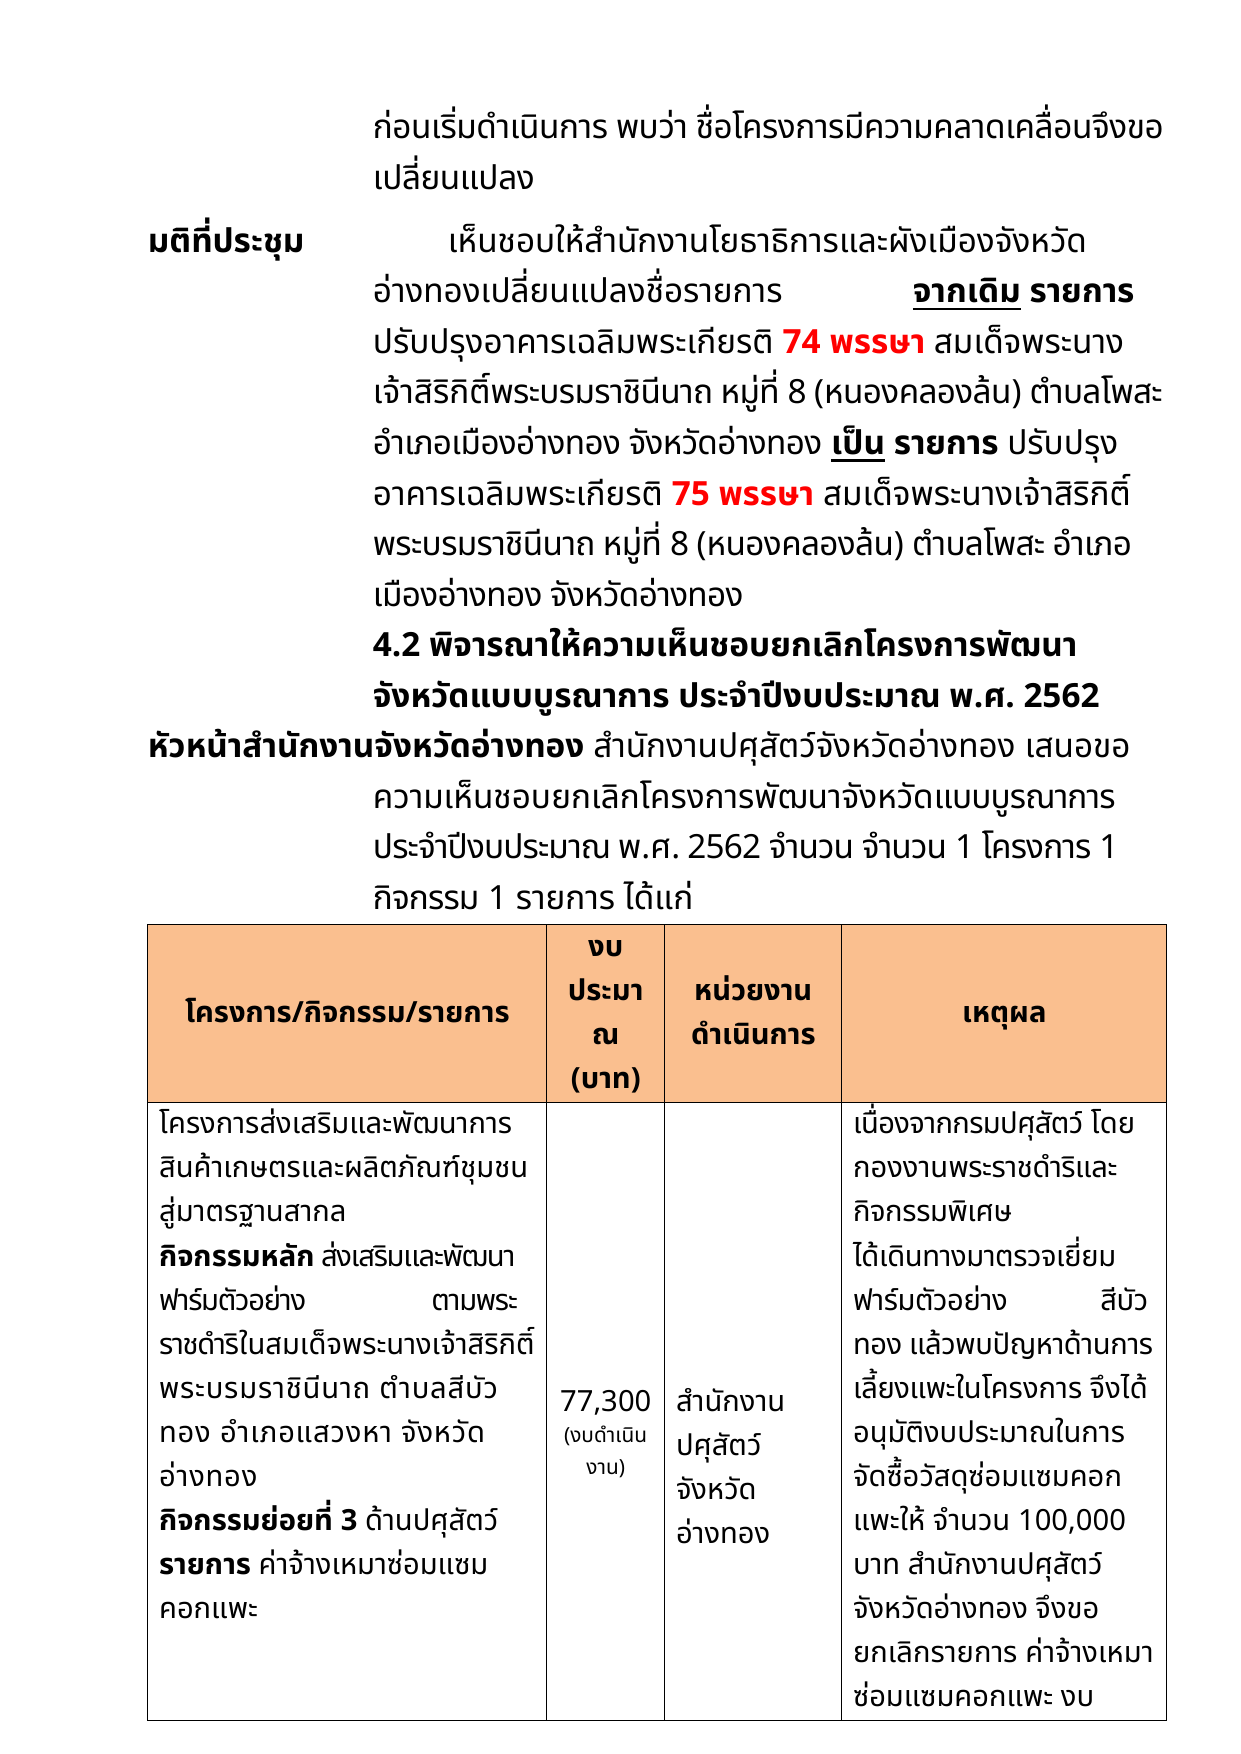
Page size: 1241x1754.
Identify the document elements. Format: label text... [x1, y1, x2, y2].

table_header งบประมาณ (บาท) [547, 925, 664, 1102]
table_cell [665, 1103, 841, 1720]
table_header โครงการ/กิจกรรม/รายการ [148, 925, 546, 1102]
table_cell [547, 1103, 664, 1720]
table_header เหตุผล [842, 925, 1166, 1102]
text มติที่ประชุม เห็นชอบให้สำนักงานโยธาธิการและผังเมืองจังหวัดอ่างทองเปลี่ยนแปลงชื่อรายการ จากเดิม รายการ ปรับปรุงอาคารเฉลิมพระเกียรติ 74 พรรษา สมเด็จพระนางเจ้าสิริกิติ์พระบรมราชินีนาถ หมู่ที่ 8 (หนองคลองล้น) ตำบลโพสะ อำเภอเมืองอ่างทอง จังหวัดอ่างทอง เป็น รายการ ปรับปรุงอาคารเฉลิมพระเกียรติ 75 พรรษา สมเด็จพระนางเจ้าสิริกิติ์พระบรมราชินีนาถ หมู่ที่ 8 (หนองคลองล้น) ตำบลโพสะ อำเภอเมืองอ่างทอง จังหวัดอ่างทอง [148, 217, 1163, 621]
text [148, 103, 1167, 204]
text 4.2 พิจารณาให้ความเห็นชอบยกเลิกโครงการพัฒนาจังหวัดแบบบูรณาการ ประจำปีงบประมาณ พ.ศ. 2562 [373, 621, 1167, 722]
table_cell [842, 1103, 1166, 1720]
table_header หน่วยงานดำเนินการ [665, 925, 841, 1102]
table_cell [148, 1103, 546, 1720]
text หัวหน้าสำนักงานจังหวัดอ่างทอง สำนักงานปศุสัตว์จังหวัดอ่างทอง เสนอขอความเห็นชอบยกเลิกโครงการพัฒนาจังหวัดแบบบูรณาการ ประจำปีงบประมาณ พ.ศ. 2562 จำนวน จำนวน 1 โครงการ 1 กิจกรรม 1 รายการ ได้แก่ [148, 722, 1167, 924]
